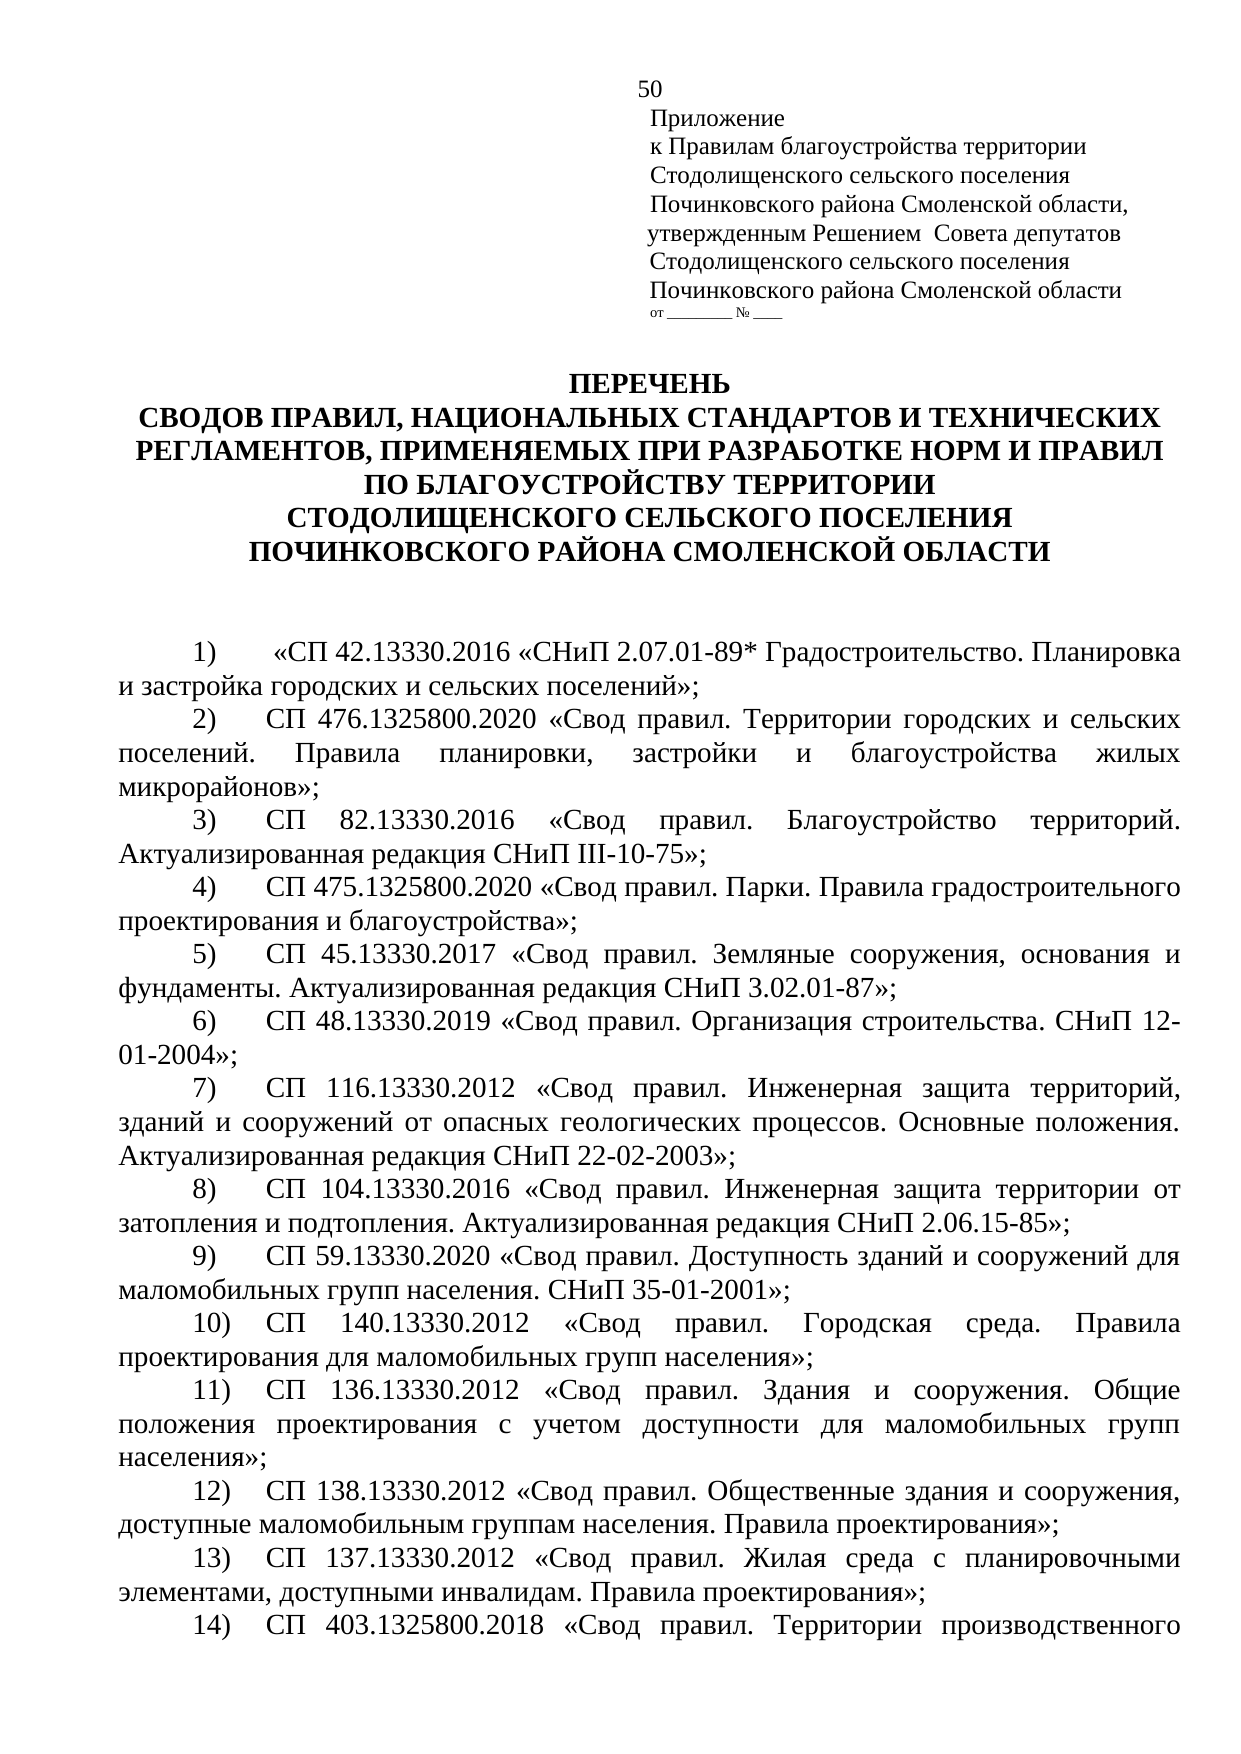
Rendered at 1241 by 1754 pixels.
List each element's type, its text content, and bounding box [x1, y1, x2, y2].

list «СП 42.13330.2016 «СНиП 2.07.01-89* Градостроительство. Планировка и застройка городских и сельских поселений»; [118, 634, 1181, 702]
list СП 140.13330.2012 «Свод правил. Городская среда. Правила проектирования для маломобильных групп населения»; [118, 1305, 1181, 1372]
list СП 138.13330.2012 «Свод правил. Общественные здания и сооружения, доступные маломобильным группам населения. Правила проектирования»; [118, 1473, 1181, 1540]
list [118, 1607, 1181, 1641]
list СП 475.1325800.2020 «Свод правил. Парки. Правила градостроительного проектирования и благоустройства»; [118, 869, 1181, 936]
text утвержденным Решением Совета депутатов [118, 218, 1181, 246]
text СВОДОВ ПРАВИЛ, НАЦИОНАЛЬНЫХ СТАНДАРТОВ И ТЕХНИЧЕСКИХ [118, 400, 1181, 433]
text к Правилам благоустройства территории [650, 131, 1181, 160]
list СП 82.13330.2016 «Свод правил. Благоустройство территорий. Актуализированная редакция СНиП III-10-75»; [118, 802, 1181, 869]
text Стодолищенского сельского поселения Починковского района Смоленской области, [650, 160, 1181, 218]
list СП 48.13330.2019 «Свод правил. Организация строительства. СНиП 12-01-2004»; [118, 1003, 1181, 1071]
list СП 476.1325800.2020 «Свод правил. Территории городских и сельских поселений. Правила планировки, застройки и благоустройства жилых микрорайонов»; [118, 702, 1181, 802]
text ПЕРЕЧЕНЬ [118, 366, 1181, 400]
list СП 104.13330.2016 «Свод правил. Инженерная защита территории от затопления и подтопления. Актуализированная редакция СНиП 2.06.15-85»; [118, 1171, 1181, 1238]
list СП 137.13330.2012 «Свод правил. Жилая среда с планировочными элементами, доступными инвалидам. Правила проектирования»; [118, 1540, 1181, 1607]
text Приложение [650, 102, 1181, 131]
text СТОДОЛИЩЕНСКОГО СЕЛЬСКОГО ПОСЕЛЕНИЯ [118, 500, 1181, 534]
text от _________ № ____ [650, 304, 1181, 333]
text РЕГЛАМЕНТОВ, ПРИМЕНЯЕМЫХ ПРИ РАЗРАБОТКЕ НОРМ И ПРАВИЛ ПО БЛАГОУСТРОЙСТВУ ТЕРРИТОРИИ [118, 433, 1181, 500]
list СП 45.13330.2017 «Свод правил. Земляные сооружения, основания и фундаменты. Актуализированная редакция СНиП 3.02.01-87»; [118, 936, 1181, 1003]
list СП 136.13330.2012 «Свод правил. Здания и сооружения. Общие положения проектирования с учетом доступности для маломобильных групп населения»; [118, 1372, 1181, 1473]
list СП 116.13330.2012 «Свод правил. Инженерная защита территорий, зданий и сооружений от опасных геологических процессов. Основные положения. Актуализированная редакция СНиП 22-02-2003»; [118, 1071, 1181, 1171]
text Починковского района Смоленской области [118, 275, 1181, 304]
text ПОЧИНКОВСКОГО РАЙОНА СМОЛЕНСКОЙ ОБЛАСТИ [118, 534, 1181, 567]
text Стодолищенского сельского поселения [118, 246, 1181, 275]
list СП 59.13330.2020 «Свод правил. Доступность зданий и сооружений для маломобильных групп населения. СНиП 35-01-2001»; [118, 1238, 1181, 1305]
